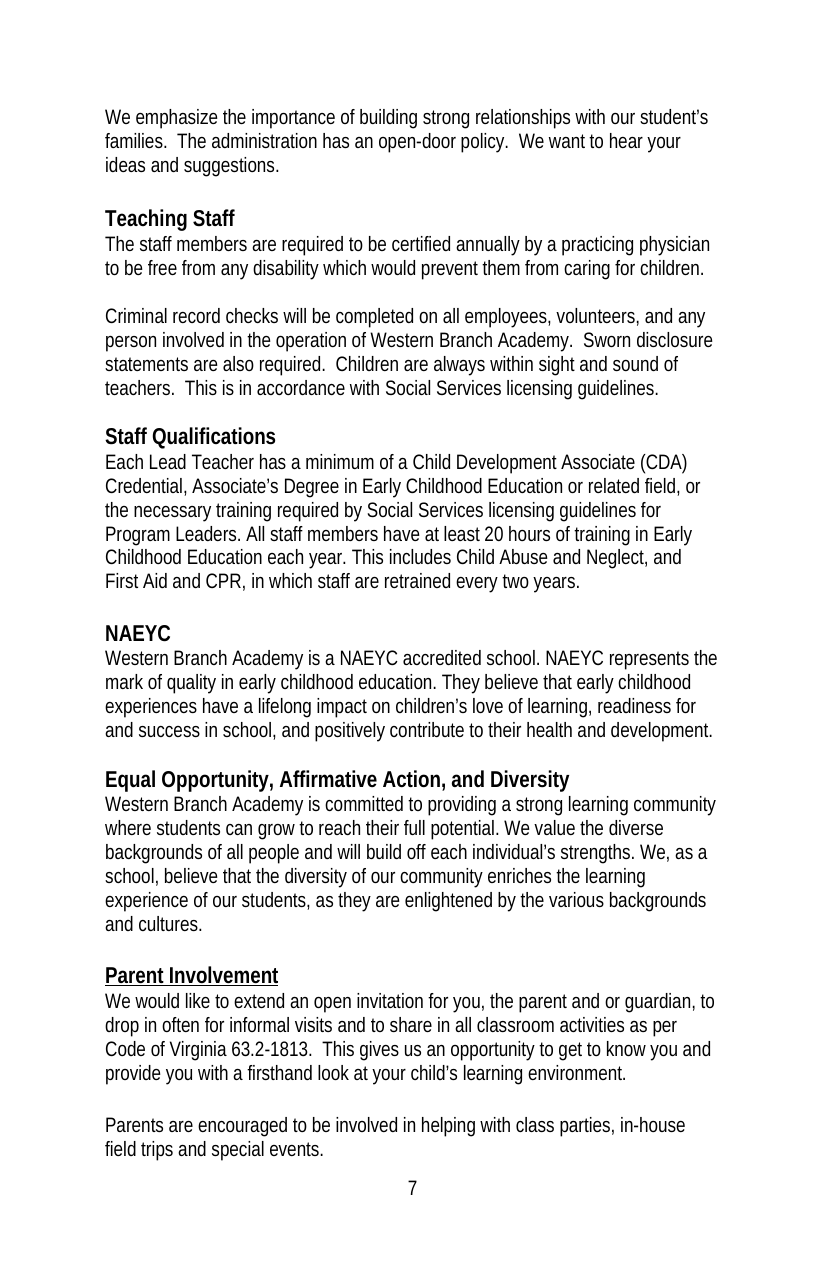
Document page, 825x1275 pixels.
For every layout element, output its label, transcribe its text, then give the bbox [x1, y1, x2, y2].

text We would like to extend an open invitation for you, the parent and or guardian, to drop in often for informal visits and to share in all classroom activities as per Code of Virginia 63.2-1813. This gives us an opportunity to get to know you and provide you with a firsthand look at your child’s learning environment. [105, 989, 720, 1084]
text Western Branch Academy is committed to providing a strong learning community where students can grow to reach their full potential. We value the diverse backgrounds of all people and will build off each individual’s strengths. We, as a school, believe that the diversity of our community enriches the learning experience of our students, as they are enlightened by the various backgrounds and cultures. [105, 792, 720, 936]
subtitle Teaching Staff [105, 205, 720, 232]
subtitle NAEYC [105, 620, 720, 646]
subtitle Equal Opportunity, Affirmative Action, and Diversity [105, 766, 720, 792]
subtitle Parent Involvement [105, 962, 720, 989]
text Parents are encouraged to be involved in helping with class parties, in-house field trips and special events. [105, 1113, 720, 1161]
text Western Branch Academy is a NAEYC accredited school. NAEYC represents the mark of quality in early childhood education. They believe that early childhood experiences have a lifelong impact on children’s love of learning, readiness for and success in school, and positively contribute to their health and development. [105, 646, 720, 742]
text Criminal record checks will be completed on all employees, volunteers, and any person involved in the operation of Western Branch Academy. Sworn disclosure statements are also required. Children are always within sight and sound of teachers. This is in accordance with Social Services licensing guidelines. [105, 303, 720, 399]
subtitle Staff Qualifications [105, 423, 720, 450]
text We emphasize the importance of building strong relationships with our student’s families. The administration has an open-door policy. We want to hear your ideas and suggestions. [105, 105, 720, 177]
text Each Lead Teacher has a minimum of a Child Development Associate (CDA) Credential, Associate’s Degree in Early Childhood Education or related field, or the necessary training required by Social Services licensing guidelines for Program Leaders. All staff members have at least 20 hours of training in Early Childhood Education each year. This includes Child Abuse and Neglect, and First Aid and CPR, in which staff are retrained every two years. [105, 450, 720, 593]
text The staff members are required to be certified annually by a practicing physician to be free from any disability which would prevent them from caring for children. [105, 232, 720, 279]
